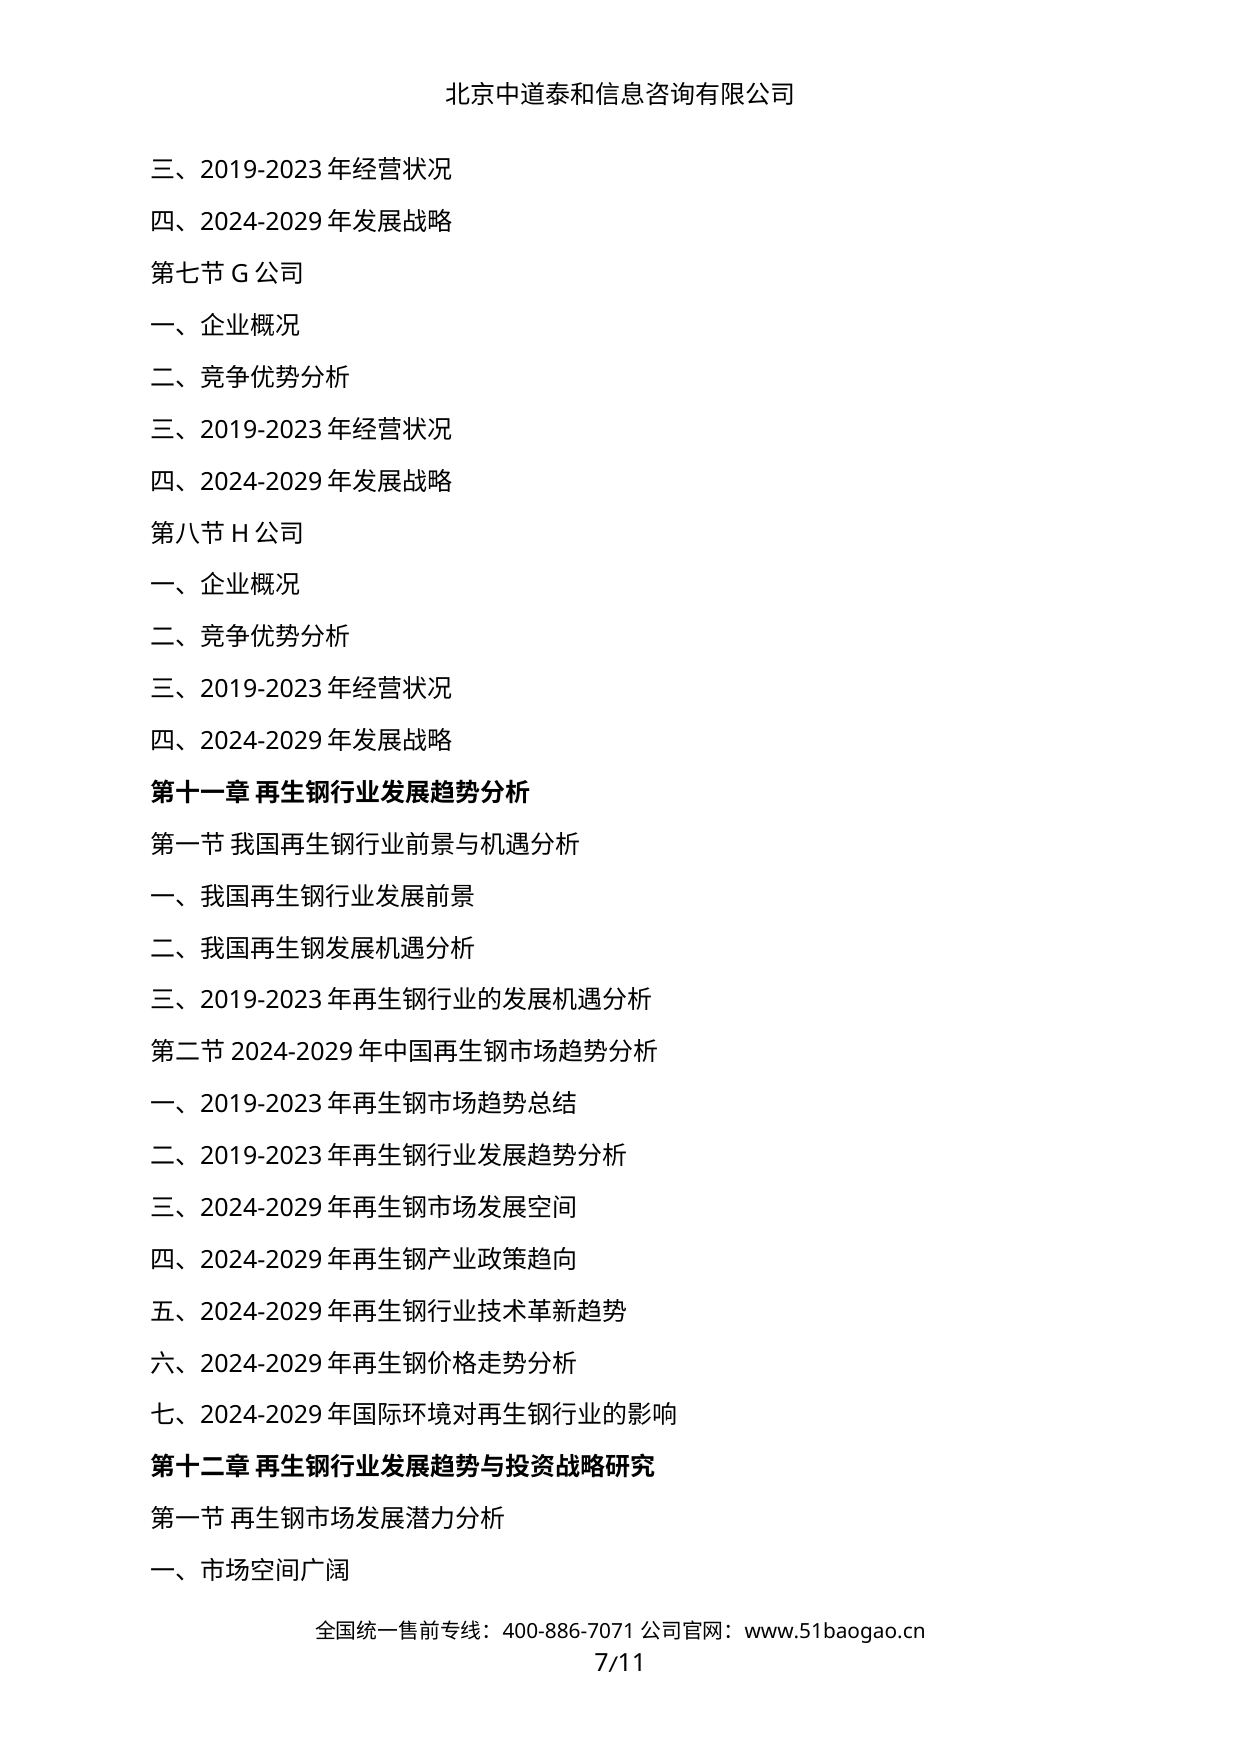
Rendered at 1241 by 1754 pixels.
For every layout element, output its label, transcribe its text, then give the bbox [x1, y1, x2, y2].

text 二、竞争优势分析 [150, 617, 1090, 653]
text 三、2024-2029年再生钢市场发展空间 [150, 1187, 1090, 1224]
text 二、2019-2023年再生钢行业发展趋势分析 [150, 1136, 1090, 1172]
text 第十二章 再生钢行业发展趋势与投资战略研究 [150, 1447, 1090, 1483]
text 四、2024-2029年发展战略 [150, 202, 1090, 238]
text 第七节 G公司 [150, 254, 1090, 290]
text 三、2019-2023年再生钢行业的发展机遇分析 [150, 980, 1090, 1016]
text 一、企业概况 [150, 565, 1090, 601]
text 一、市场空间广阔 [150, 1551, 1090, 1587]
text 七、2024-2029年国际环境对再生钢行业的影响 [150, 1395, 1090, 1431]
text 第二节 2024-2029年中国再生钢市场趋势分析 [150, 1032, 1090, 1068]
text 四、2024-2029年发展战略 [150, 721, 1090, 757]
text 第一节 再生钢市场发展潜力分析 [150, 1499, 1090, 1535]
text 第一节 我国再生钢行业前景与机遇分析 [150, 824, 1090, 861]
text 一、企业概况 [150, 306, 1090, 342]
text 三、2019-2023年经营状况 [150, 150, 1090, 186]
text 第十一章 再生钢行业发展趋势分析 [150, 772, 1090, 809]
text 四、2024-2029年再生钢产业政策趋向 [150, 1239, 1090, 1276]
text 四、2024-2029年发展战略 [150, 461, 1090, 497]
text 一、2019-2023年再生钢市场趋势总结 [150, 1084, 1090, 1120]
text 五、2024-2029年再生钢行业技术革新趋势 [150, 1291, 1090, 1327]
text 一、我国再生钢行业发展前景 [150, 876, 1090, 912]
text 三、2019-2023年经营状况 [150, 669, 1090, 705]
text 二、竞争优势分析 [150, 357, 1090, 394]
text 六、2024-2029年再生钢价格走势分析 [150, 1343, 1090, 1379]
text 三、2019-2023年经营状况 [150, 409, 1090, 446]
text 二、我国再生钢发展机遇分析 [150, 928, 1090, 964]
text 第八节 H公司 [150, 513, 1090, 549]
